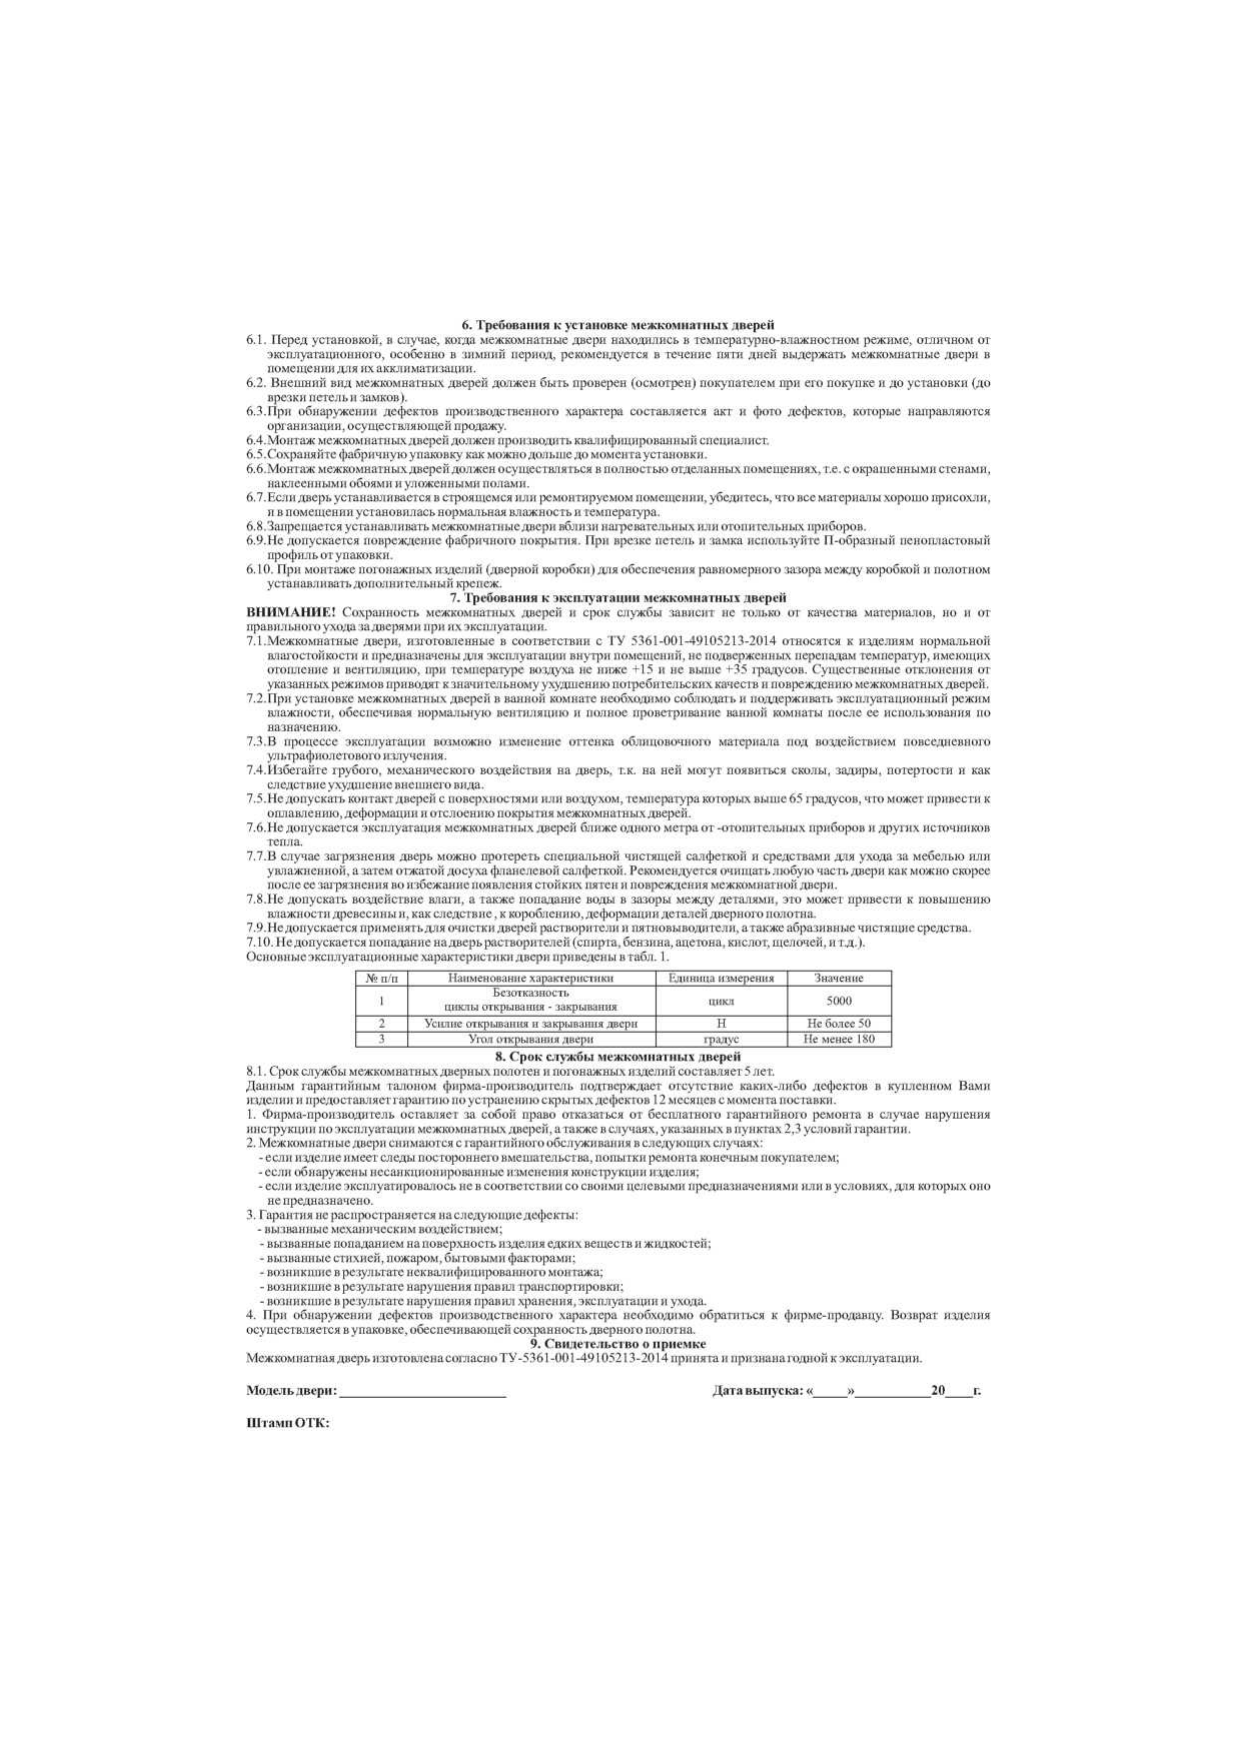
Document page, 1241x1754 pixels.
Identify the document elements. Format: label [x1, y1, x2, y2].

picture [182, 254, 1058, 1495]
